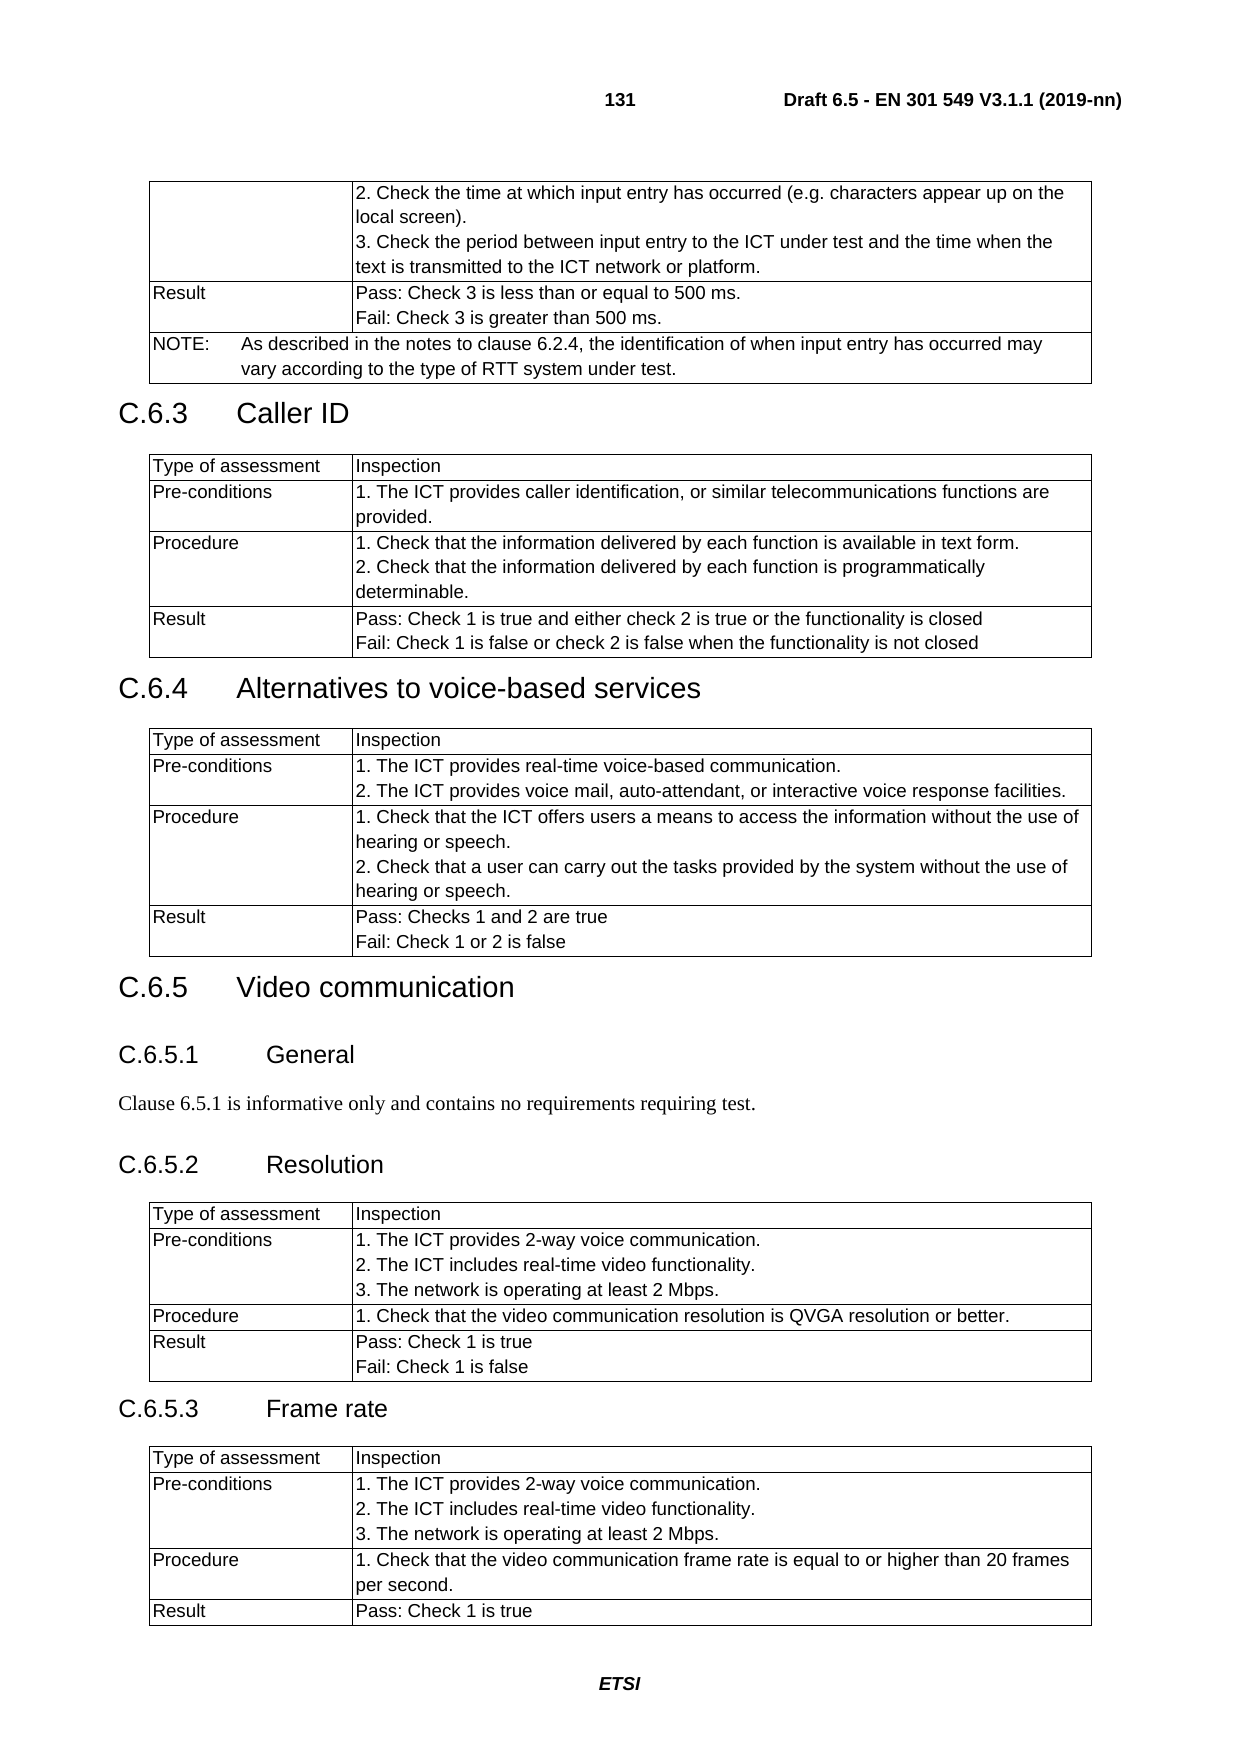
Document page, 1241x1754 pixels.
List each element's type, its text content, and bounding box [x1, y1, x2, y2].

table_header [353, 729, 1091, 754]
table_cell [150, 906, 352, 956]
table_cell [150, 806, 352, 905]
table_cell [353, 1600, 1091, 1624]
subtitle C.6.3 Caller ID [118, 396, 1122, 430]
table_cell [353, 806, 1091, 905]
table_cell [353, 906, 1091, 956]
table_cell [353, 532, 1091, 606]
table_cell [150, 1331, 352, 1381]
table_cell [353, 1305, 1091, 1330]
subtitle C.6.4 Alternatives to voice-based services [118, 671, 1122, 704]
subtitle C.6.5.3 Frame rate [118, 1394, 1122, 1423]
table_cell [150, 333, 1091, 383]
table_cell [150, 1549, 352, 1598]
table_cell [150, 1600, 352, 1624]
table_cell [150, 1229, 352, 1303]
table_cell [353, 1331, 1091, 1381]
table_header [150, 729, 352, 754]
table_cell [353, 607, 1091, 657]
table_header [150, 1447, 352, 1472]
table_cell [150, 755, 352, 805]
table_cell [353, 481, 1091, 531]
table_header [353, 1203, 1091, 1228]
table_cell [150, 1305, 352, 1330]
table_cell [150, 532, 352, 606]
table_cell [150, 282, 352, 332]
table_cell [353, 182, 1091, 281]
subtitle C.6.5.2 Resolution [118, 1150, 1122, 1179]
subtitle C.6.5 Video communication [118, 970, 1122, 1003]
subtitle C.6.5.1 General [118, 1039, 1122, 1068]
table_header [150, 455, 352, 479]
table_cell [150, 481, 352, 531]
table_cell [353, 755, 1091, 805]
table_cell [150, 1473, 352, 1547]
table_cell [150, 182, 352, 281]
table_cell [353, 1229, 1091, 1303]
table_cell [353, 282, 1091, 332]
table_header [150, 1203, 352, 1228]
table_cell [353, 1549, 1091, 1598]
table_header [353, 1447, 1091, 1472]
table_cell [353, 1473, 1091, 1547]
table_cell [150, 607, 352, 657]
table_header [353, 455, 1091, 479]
text Clause 6.5.1 is informative only and contains no requirements requiring test. [118, 1091, 1122, 1115]
